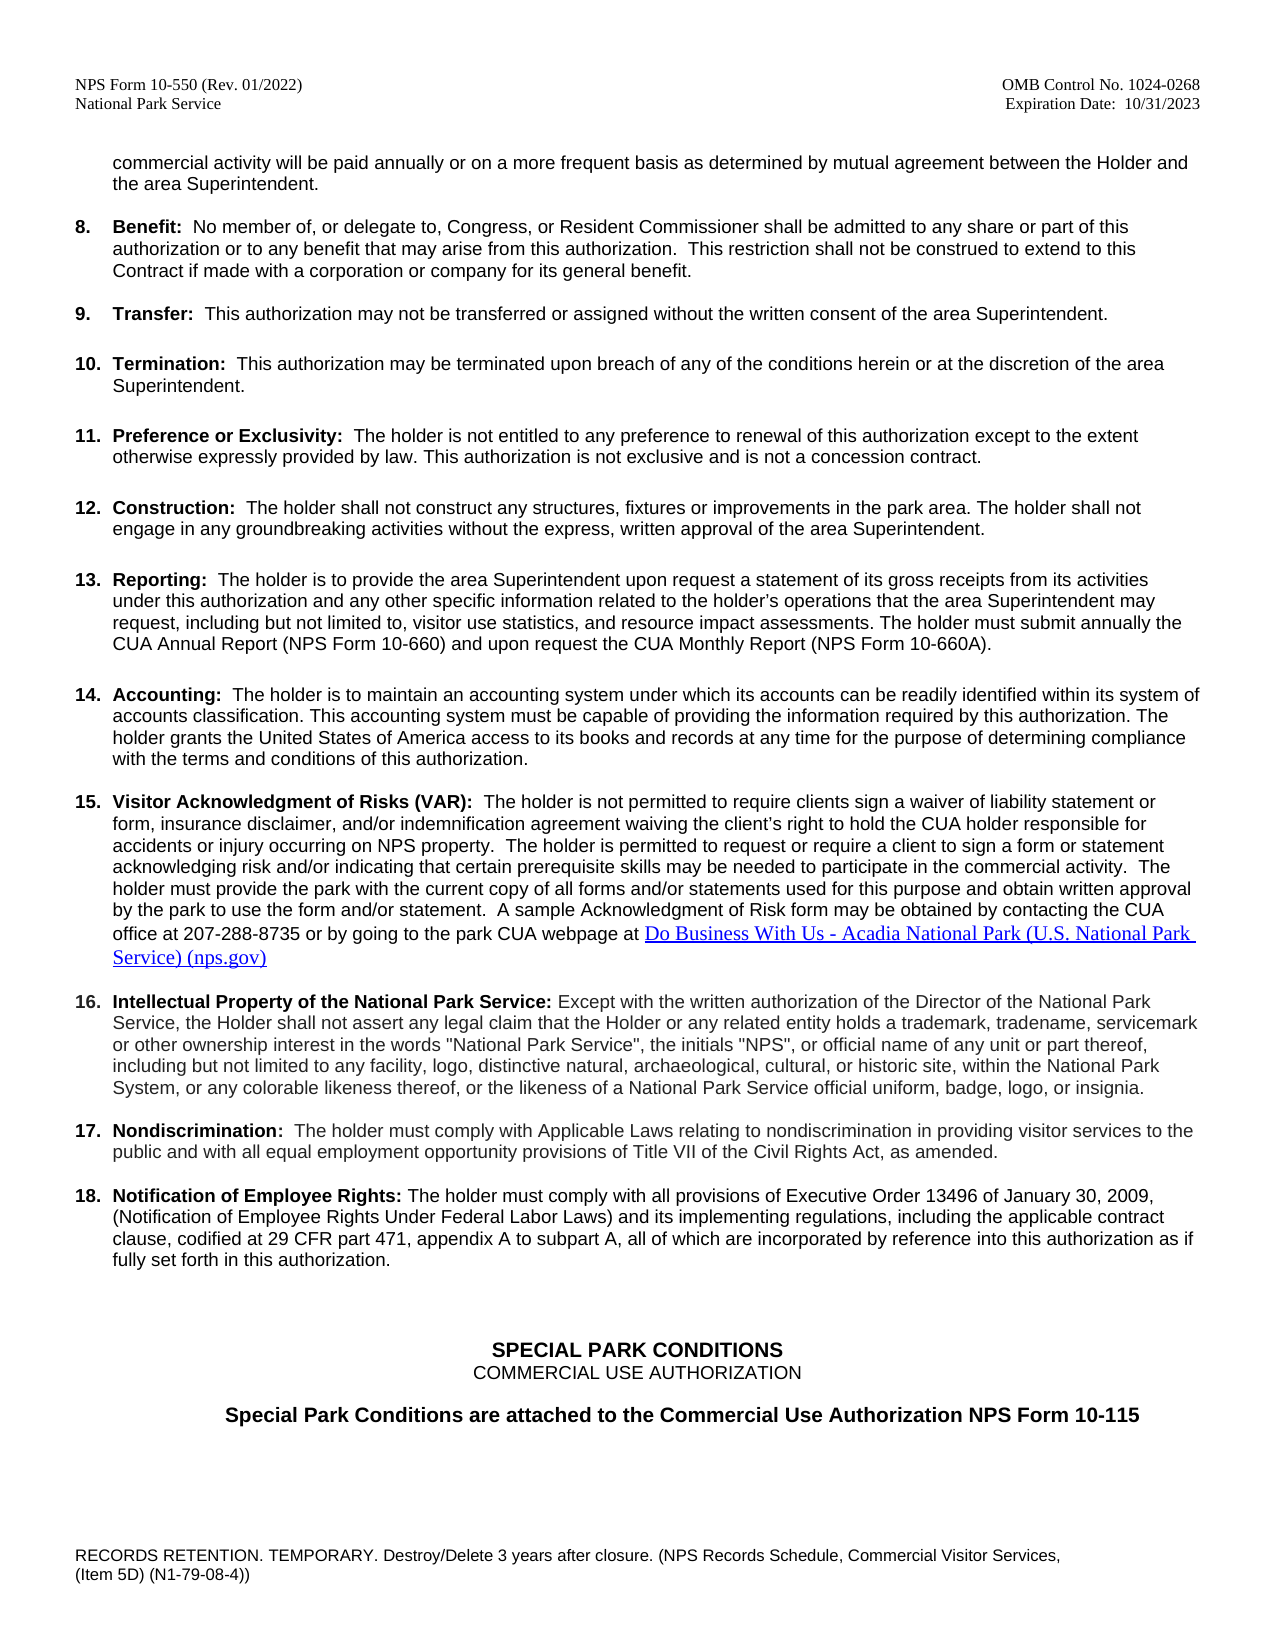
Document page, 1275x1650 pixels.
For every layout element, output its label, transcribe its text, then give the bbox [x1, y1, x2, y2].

list Accounting: The holder is to maintain an accounting system under which its accounts can be readily identified within its system of accounts classification. This accounting system must be capable of providing the information required by this authorization. The holder grants the United States of America access to its books and records at any time for the purpose of determining compliance with the terms and conditions of this authorization. [75, 683, 1200, 770]
subtitle SPECIAL PARK CONDITIONS [75, 1338, 1200, 1362]
list Benefit: No member of, or delegate to, Congress, or Resident Commissioner shall be admitted to any share or part of this authorization or to any benefit that may arise from this authorization. This restriction shall not be construed to extend to this Contract if made with a corporation or company for its general benefit. [75, 216, 1200, 281]
text COMMERCIAL USE AUTHORIZATION [75, 1362, 1200, 1383]
list Intellectual Property of the National Park Service: Except with the written authorization of the Director of the National Park Service, the Holder shall not assert any legal claim that the Holder or any related entity holds a trademark, tradename, servicemark or other ownership interest in the words "National Park Service", the initials "NPS", or official name of any unit or part thereof, including but not limited to any facility, logo, distinctive natural, archaeological, cultural, or historic site, within the National Park System, or any colorable likeness thereof, or the likeness of a National Park Service official uniform, badge, logo, or insignia. [75, 990, 1200, 1098]
list Construction: The holder shall not construct any structures, fixtures or improvements in the park area. The holder shall not engage in any groundbreaking activities without the express, written approval of the area Superintendent. [75, 497, 1200, 568]
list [75, 152, 1200, 195]
list Preference or Exclusivity: The holder is not entitled to any preference to renewal of this authorization except to the extent otherwise expressly provided by law. This authorization is not exclusive and is not a concession contract. [75, 425, 1200, 497]
list Reporting: The holder is to provide the area Superintendent upon request a statement of its gross receipts from its activities under this authorization and any other specific information related to the holder’s operations that the area Superintendent may request, including but not limited to, visitor use statistics, and resource impact assessments. The holder must submit annually the CUA Annual Report (NPS Form 10-660) and upon request the CUA Monthly Report (NPS Form 10-660A). [75, 568, 1200, 683]
list Visitor Acknowledgment of Risks (VAR): The holder is not permitted to require clients sign a waiver of liability statement or form, insurance disclaimer, and/or indemnification agreement waiving the client’s right to hold the CUA holder responsible for accidents or injury occurring on NPS property. The holder is permitted to request or require a client to sign a form or statement acknowledging risk and/or indicating that certain prerequisite skills may be needed to participate in the commercial activity. The holder must provide the park with the current copy of all forms and/or statements used for this purpose and obtain written approval by the park to use the form and/or statement. A sample Acknowledgment of Risk form may be obtained by contacting the CUA office at 207-288-8735 or by going to the park CUA webpage at Do Business With Us - Acadia National Park (U.S. National Park Service) (nps.gov) [75, 791, 1200, 969]
list Termination: This authorization may be terminated upon breach of any of the conditions herein or at the discretion of the area Superintendent. [75, 353, 1200, 425]
text Special Park Conditions are attached to the Commercial Use Authorization NPS Form 10-115 [225, 1402, 1200, 1426]
list Notification of Employee Rights: The holder must comply with all provisions of Executive Order 13496 of January 30, 2009, (Notification of Employee Rights Under Federal Labor Laws) and its implementing regulations, including the applicable contract clause, codified at 29 CFR part 471, appendix A to subpart A, all of which are incorporated by reference into this authorization as if fully set forth in this authorization. [75, 1184, 1200, 1271]
list Transfer: This authorization may not be transferred or assigned without the written consent of the area Superintendent. [75, 303, 1200, 353]
